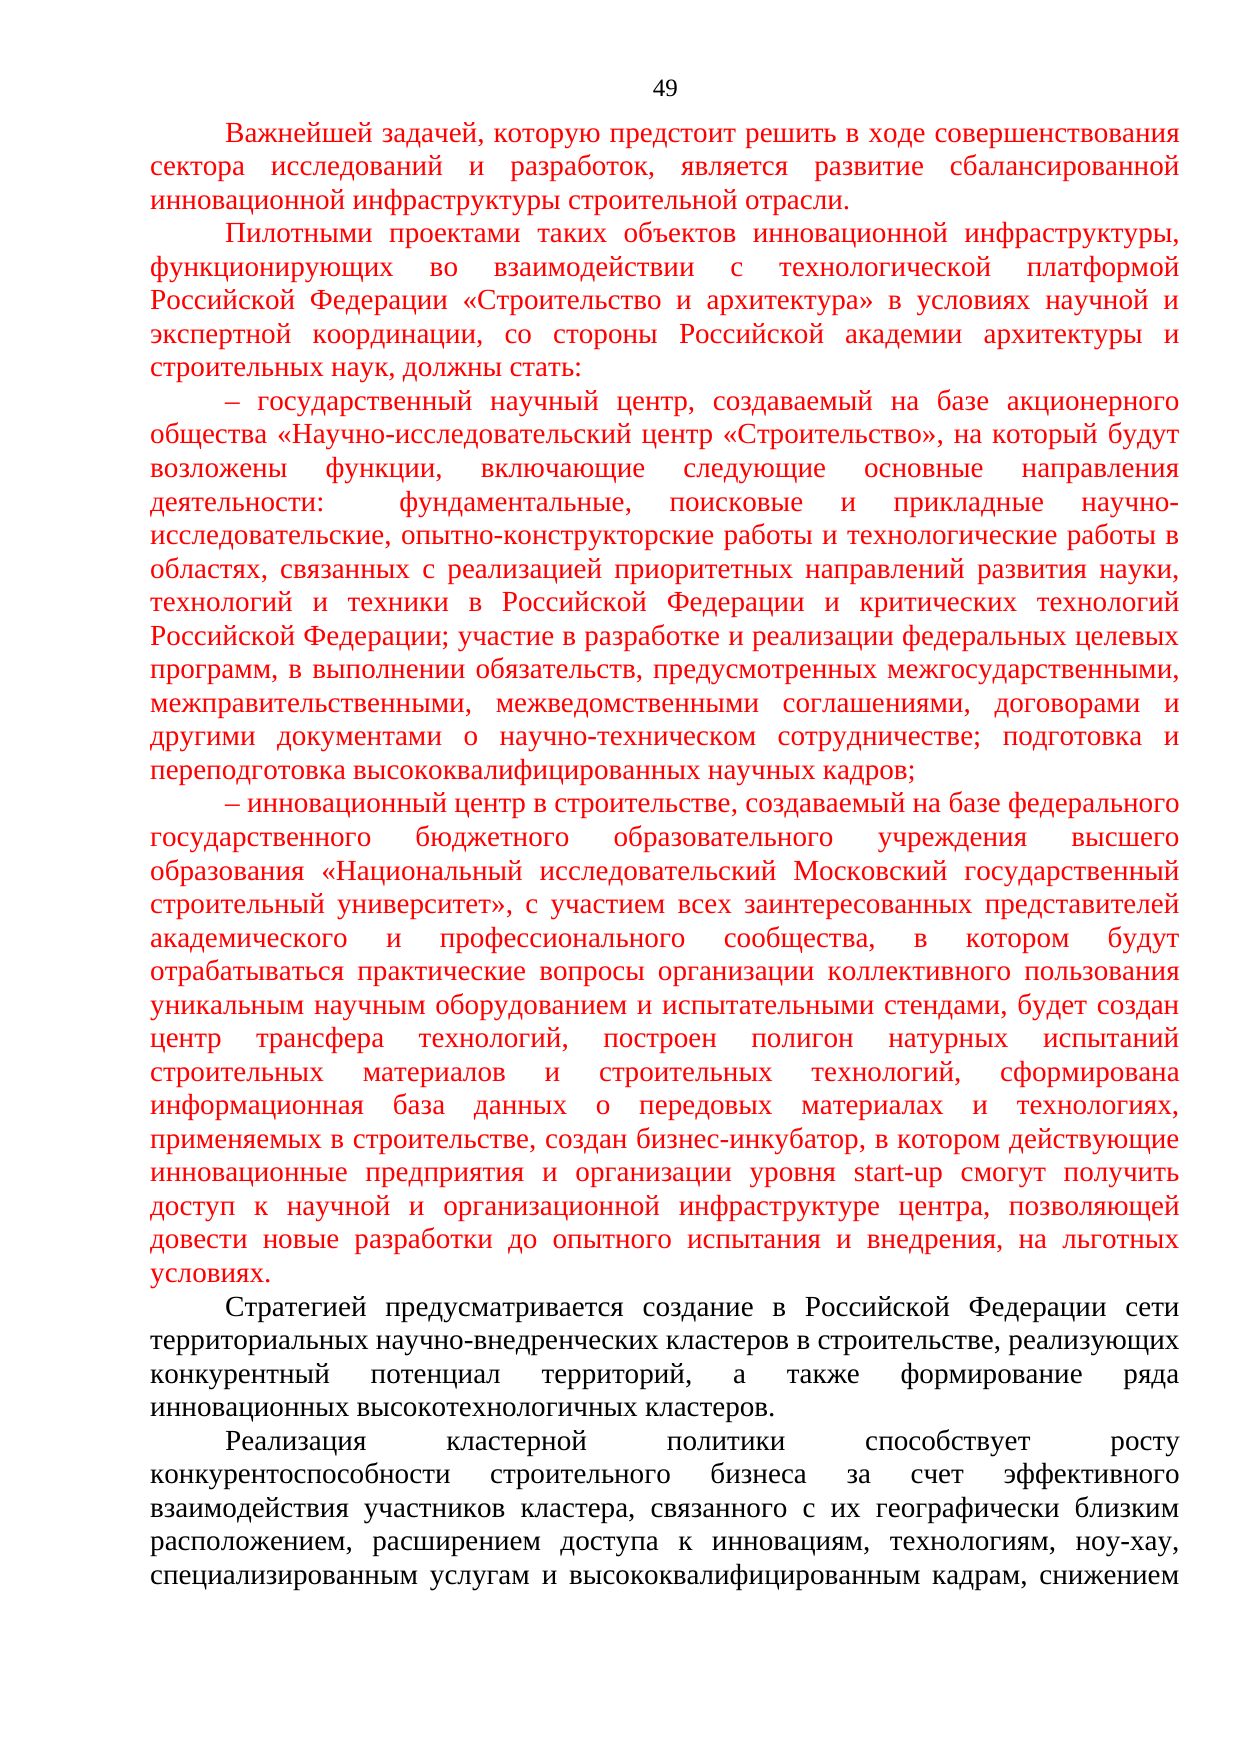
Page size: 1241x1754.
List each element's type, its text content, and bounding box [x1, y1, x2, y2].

text Важнейшей задачей, которую предстоит решить в ходе совершенствования сектора исследований и разработок, является развитие сбалансированной инновационной инфраструктуры строительной отрасли. [150, 115, 1180, 215]
text – государственный научный центр, создаваемый на базе акционерного общества «Научно-исследовательский центр «Строительство», на который будут возложены функции, включающие следующие основные направления деятельности: фундаментальные, поисковые и прикладные научно-исследовательские, опытно-конструкторские работы и технологические работы в областях, связанных с реализацией приоритетных направлений развития науки, технологий и техники в Российской Федерации и критических технологий Российской Федерации; участие в разработке и реализации федеральных целевых программ, в выполнении обязательств, предусмотренных межгосударственными, межправительственными, межведомственными соглашениями, договорами и другими документами о научно-техническом сотрудничестве; подготовка и переподготовка высококвалифицированных научных кадров; [150, 383, 1180, 786]
text Стратегией предусматривается создание в Российской Федерации сети территориальных научно-внедренческих кластеров в строительстве, реализующих конкурентный потенциал территорий, а также формирование ряда инновационных высокотехнологичных кластеров. [150, 1289, 1180, 1423]
text – инновационный центр в строительстве, создаваемый на базе федерального государственного бюджетного образовательного учреждения высшего образования «Национальный исследовательский Московский государственный строительный университет», с участием всех заинтересованных представителей академического и профессионального сообщества, в котором будут отрабатываться практические вопросы организации коллективного пользования уникальным научным оборудованием и испытательными стендами, будет создан центр трансфера технологий, построен полигон натурных испытаний строительных материалов и строительных технологий, сформирована информационная база данных о передовых материалах и технологиях, применяемых в строительстве, создан бизнес-инкубатор, в котором действующие инновационные предприятия и организации уровня start-up смогут получить доступ к научной и организационной инфраструктуре центра, позволяющей довести новые разработки до опытного испытания и внедрения, на льготных условиях. [150, 786, 1180, 1289]
text Пилотными проектами таких объектов инновационной инфраструктуры, функционирующих во взаимодействии с технологической платформой Российской Федерации «Строительство и архитектура» в условиях научной и экспертной координации, со стороны Российской академии архитектуры и строительных наук, должны стать: [150, 215, 1180, 383]
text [150, 1423, 1180, 1591]
